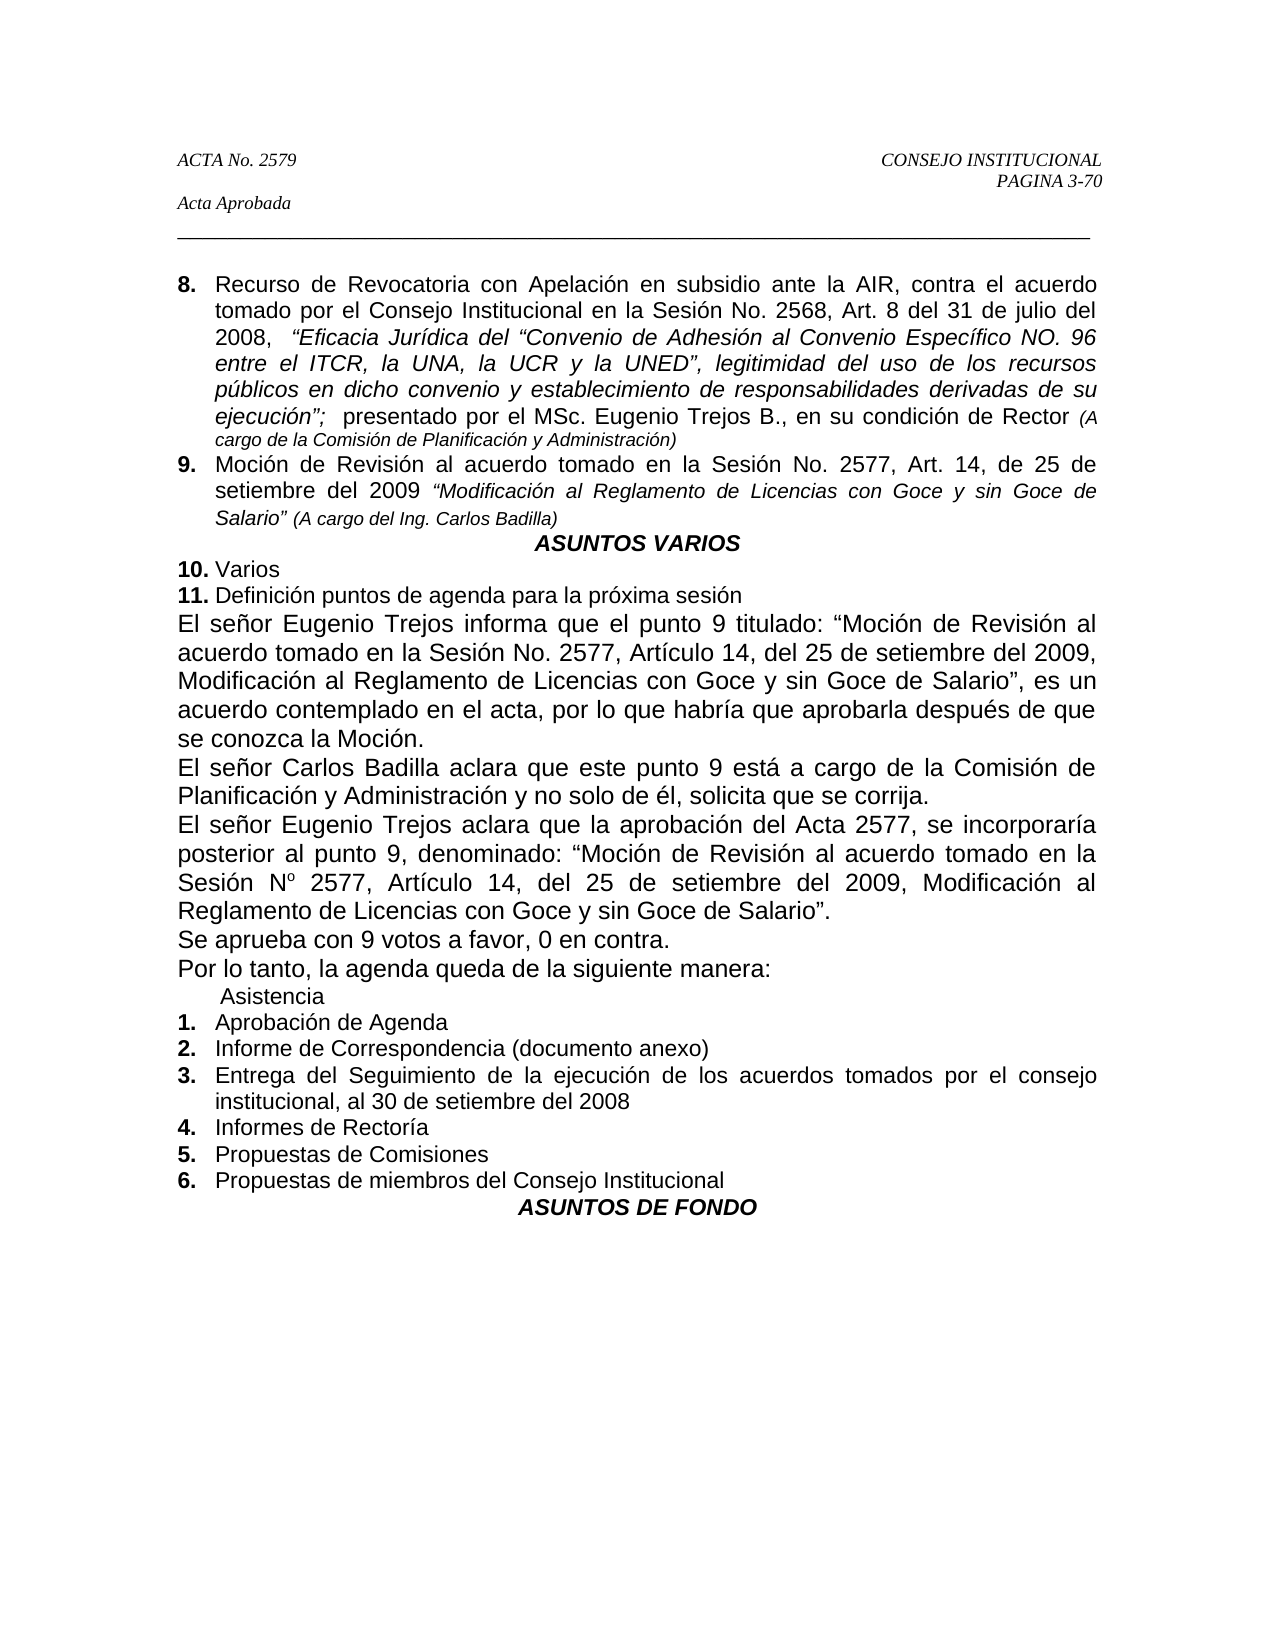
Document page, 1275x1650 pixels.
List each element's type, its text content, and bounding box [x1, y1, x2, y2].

text ASUNTOS DE FONDO [177, 1193, 1098, 1220]
list Aprobación de Agenda [177, 1009, 1098, 1035]
text Por lo tanto, la agenda queda de la siguiente manera: [177, 954, 1098, 983]
list Informes de Rectoría [177, 1114, 1098, 1141]
list Propuestas de miembros del Consejo Institucional [177, 1167, 1098, 1193]
text El señor Eugenio Trejos aclara que la aprobación del Acta 2577, se incorporaría posterior al punto 9, denominado: “Moción de Revisión al acuerdo tomado en la Sesión No 2577, Artículo 14, del 25 de setiembre del 2009, Modificación al Reglamento de Licencias con Goce y sin Goce de Salario”. [177, 810, 1098, 925]
text Asistencia [177, 983, 1098, 1009]
text ASUNTOS VARIOS [177, 530, 1098, 556]
list Entrega del Seguimiento de la ejecución de los acuerdos tomados por el consejo institucional, al 30 de setiembre del 2008 [177, 1062, 1098, 1114]
list Definición puntos de agenda para la próxima sesión [177, 582, 1098, 609]
list Propuestas de Comisiones [177, 1141, 1098, 1167]
text El señor Eugenio Trejos informa que el punto 9 titulado: “Moción de Revisión al acuerdo tomado en la Sesión No. 2577, Artículo 14, del 25 de setiembre del 2009, Modificación al Reglamento de Licencias con Goce y sin Goce de Salario”, es un acuerdo contemplado en el acta, por lo que habría que aprobarla después de que se conozca la Moción. [177, 609, 1098, 753]
text El señor Carlos Badilla aclara que este punto 9 está a cargo de la Comisión de Planificación y Administración y no solo de él, solicita que se corrija. [177, 753, 1098, 810]
list Varios [177, 556, 1098, 582]
text Se aprueba con 9 votos a favor, 0 en contra. [177, 925, 1098, 954]
list Moción de Revisión al acuerdo tomado en la Sesión No. 2577, Art. 14, de 25 de setiembre del 2009 “Modificación al Reglamento de Licencias con Goce y sin Goce de Salario” (A cargo del Ing. Carlos Badilla) [177, 451, 1098, 530]
list Informe de Correspondencia (documento anexo) [177, 1035, 1098, 1062]
list Recurso de Revocatoria con Apelación en subsidio ante la AIR, contra el acuerdo tomado por el Consejo Institucional en la Sesión No. 2568, Art. 8 del 31 de julio del 2008, “Eficacia Jurídica del “Convenio de Adhesión al Convenio Específico NO. 96 entre el ITCR, la UNA, la UCR y la UNED”, legitimidad del uso de los recursos públicos en dicho convenio y establecimiento de responsabilidades derivadas de su ejecución”; presentado por el MSc. Eugenio Trejos B., en su condición de Rector (A cargo de la Comisión de Planificación y Administración) [177, 271, 1098, 451]
